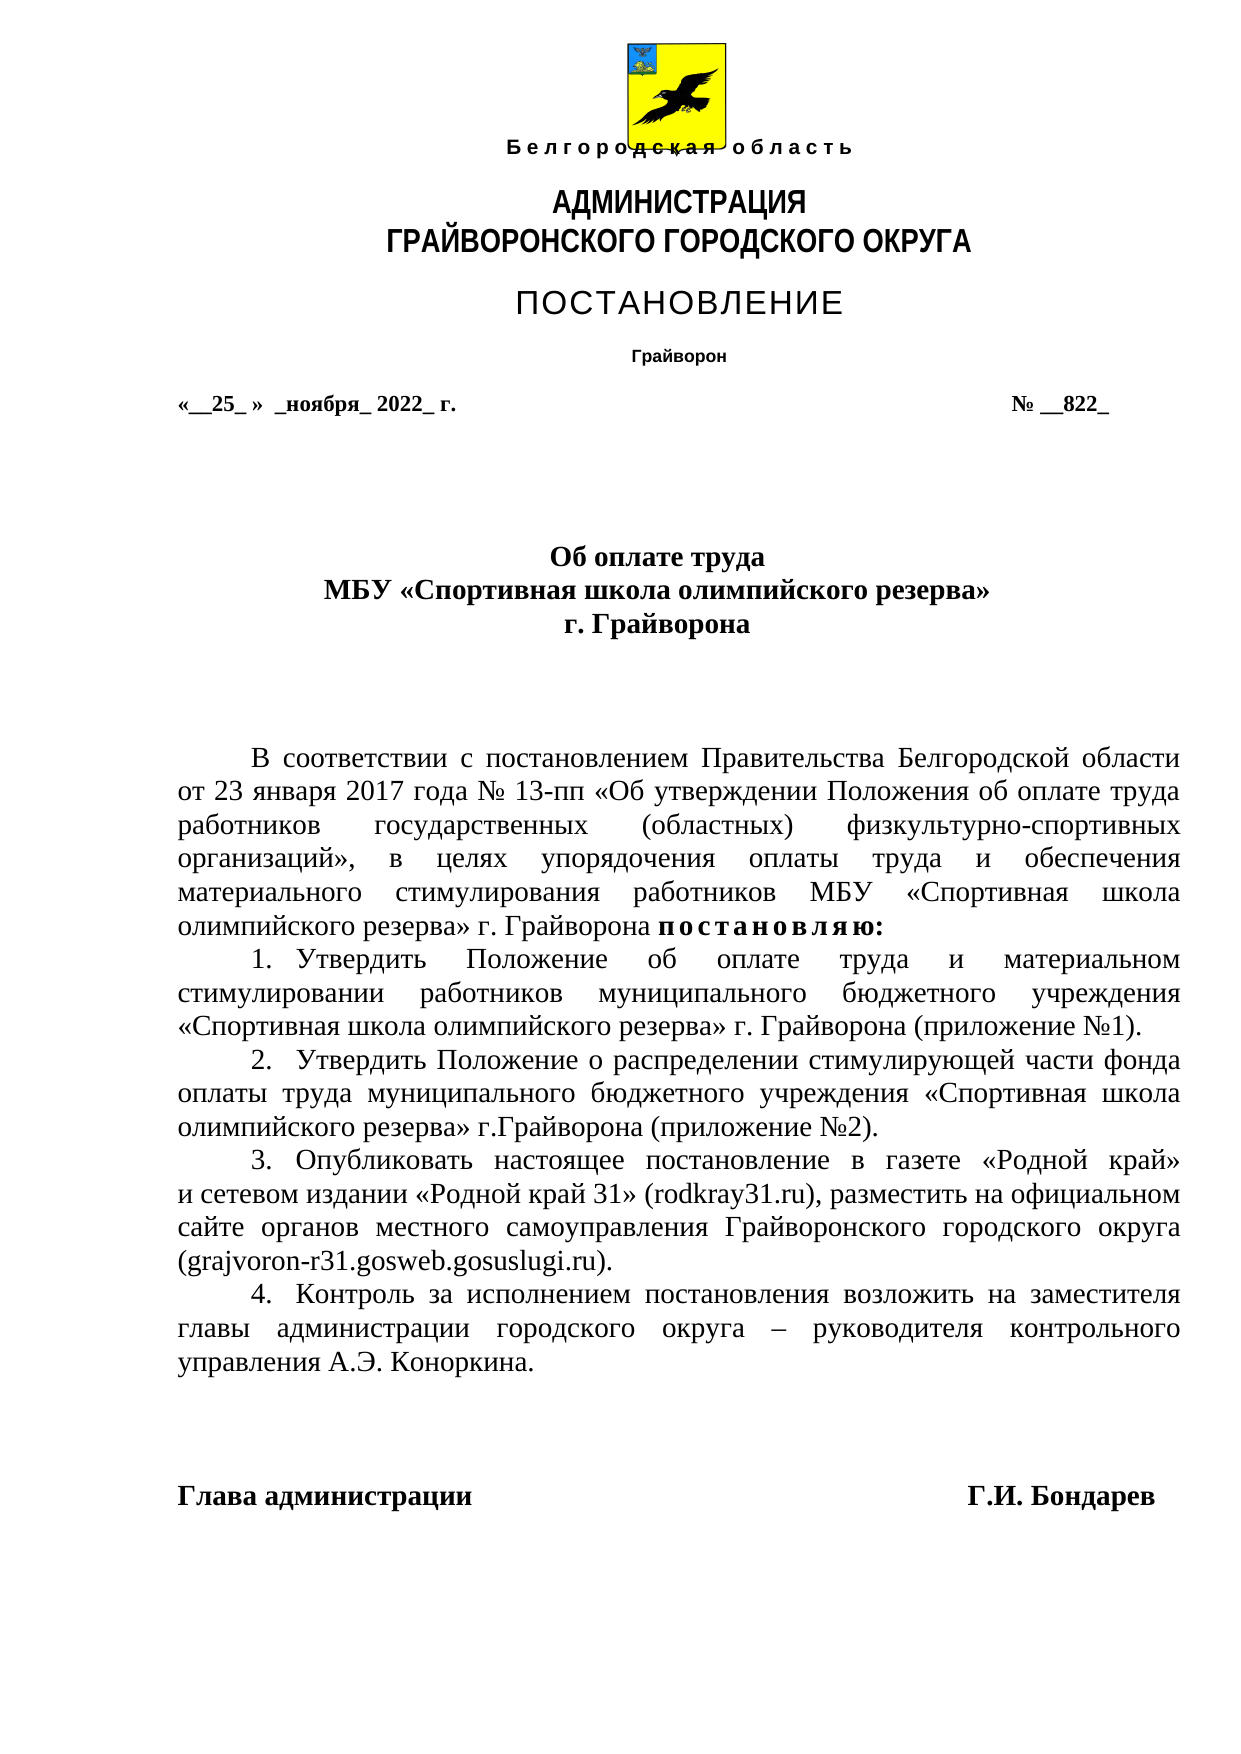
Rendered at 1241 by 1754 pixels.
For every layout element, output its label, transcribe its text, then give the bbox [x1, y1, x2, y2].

table_header Об оплате труда МБУ «Спортивная школа олимпийского резерва» г. Грайворона [281, 539, 1034, 639]
text 3. Опубликовать настоящее постановление в газете «Родной край» и сетевом издании «Родной край 31» (rodkray31.ru), разместить на официальном сайте органов местного самоуправления Грайворонского городского округа (grajvoron-r31.gosweb.gosuslugi.ru). [177, 1142, 1181, 1277]
picture [627, 43, 727, 134]
text ГРАЙВОРОНСКОГО ГОРОДСКОГО ОКРУГА [177, 221, 1181, 259]
text В соответствии с постановлением Правительства Белгородской области от 23 января 2017 года № 13-пп «Об утверждении Положения об оплате труда работников государственных (областных) физкультурно-спортивных организаций», в целях упорядочения оплаты труда и обеспечения материального стимулирования работников МБУ «Спортивная школа олимпийского резерва» г. Грайворона постановляю: [177, 740, 1181, 941]
text ПОСТАНОВЛЕНИЕ [177, 283, 1181, 322]
text 4. Контроль за исполнением постановления возложить на заместителя главы администрации городского округа – руководителя контрольного управления А.Э. Коноркина. [177, 1277, 1181, 1377]
text Грайворон [177, 346, 1181, 366]
table_header Г.И. Бондарев [679, 1478, 1167, 1511]
table_header Глава администрации [166, 1478, 679, 1511]
text 2. Утвердить Положение о распределении стимулирующей части фонда оплаты труда муниципального бюджетного учреждения «Спортивная школа олимпийского резерва» г.Грайворона (приложение №2). [177, 1042, 1181, 1142]
text Б е л г о р о д с к а я о б л а с т ь [177, 134, 1181, 158]
text АДМИНИСТРАЦИЯ [177, 183, 1181, 221]
text «__25_ » _ноября_ 2022_ г. № __822_ [177, 390, 1181, 416]
text 1. Утвердить Положение об оплате труда и материальном стимулировании работников муниципального бюджетного учреждения «Спортивная школа олимпийского резерва» г. Грайворона (приложение №1). [177, 941, 1181, 1042]
